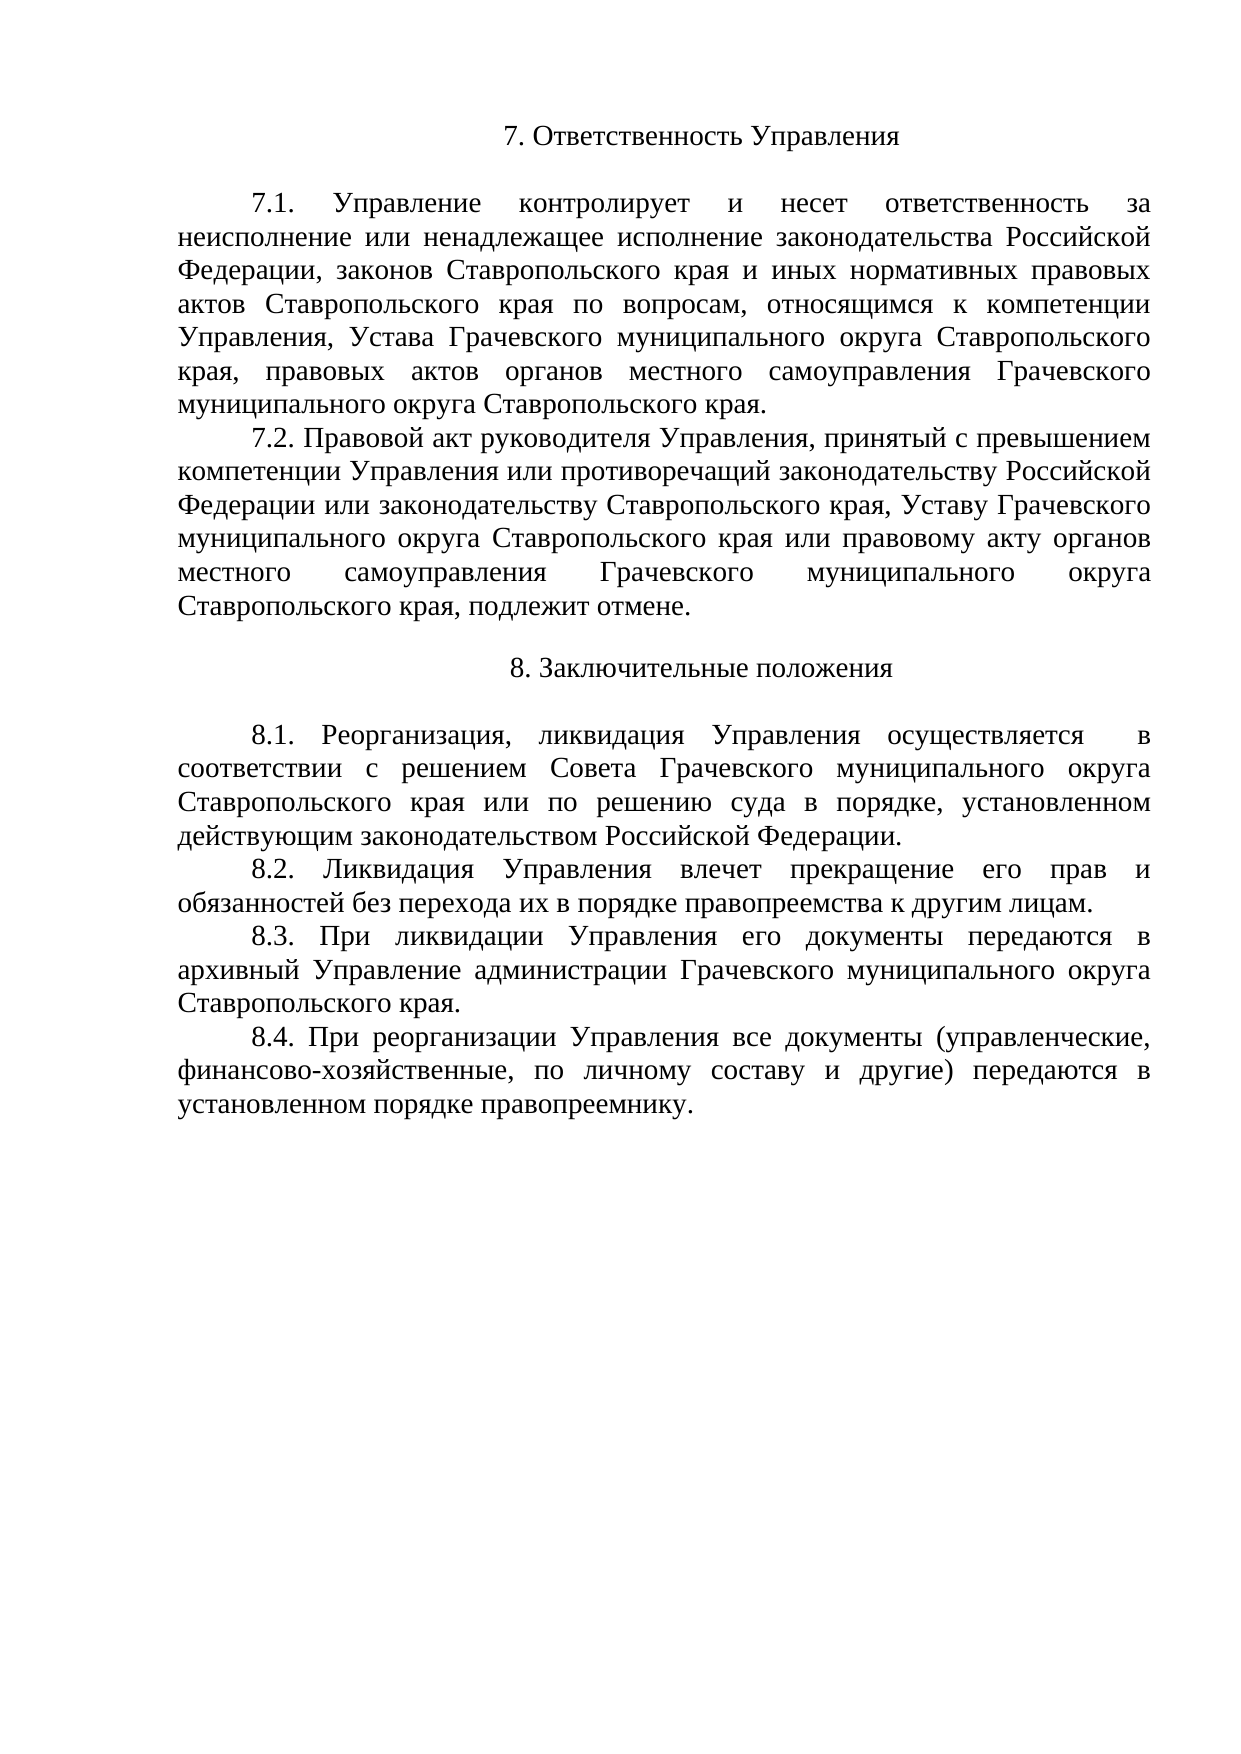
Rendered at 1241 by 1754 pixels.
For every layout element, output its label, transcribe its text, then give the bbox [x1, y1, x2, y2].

text 7.2. Правовой акт руководителя Управления, принятый с превышением компетенции Управления или противоречащий законодательству Российской Федерации или законодательству Ставропольского края, Уставу Грачевского муниципального округа Ставропольского края или правовому акту органов местного самоуправления Грачевского муниципального округа Ставропольского края, подлежит отмене. [177, 420, 1152, 621]
text 7.1. Управление контролирует и несет ответственность за неисполнение или ненадлежащее исполнение законодательства Российской Федерации, законов Ставропольского края и иных нормативных правовых актов Ставропольского края по вопросам, относящимся к компетенции Управления, Устава Грачевского муниципального округа Ставропольского края, правовых актов органов местного самоуправления Грачевского муниципального округа Ставропольского края. [177, 185, 1152, 420]
text 8.4. При реорганизации Управления все документы (управленческие, финансово-хозяйственные, по личному составу и другие) передаются в установленном порядке правопреемнику. [177, 1019, 1152, 1119]
text 8.2. Ликвидация Управления влечет прекращение его прав и обязанностей без перехода их в порядке правопреемства к другим лицам. [177, 851, 1152, 918]
text 8.3. При ликвидации Управления его документы передаются в архивный Управление администрации Грачевского муниципального округа Ставропольского края. [177, 918, 1152, 1019]
text 7. Ответственность Управления [177, 118, 1152, 152]
text 8.1. Реорганизация, ликвидация Управления осуществляется в соответствии с решением Совета Грачевского муниципального округа Ставропольского края или по решению суда в порядке, установленном действующим законодательством Российской Федерации. [177, 717, 1152, 851]
text 8. Заключительные положения [177, 650, 1152, 683]
